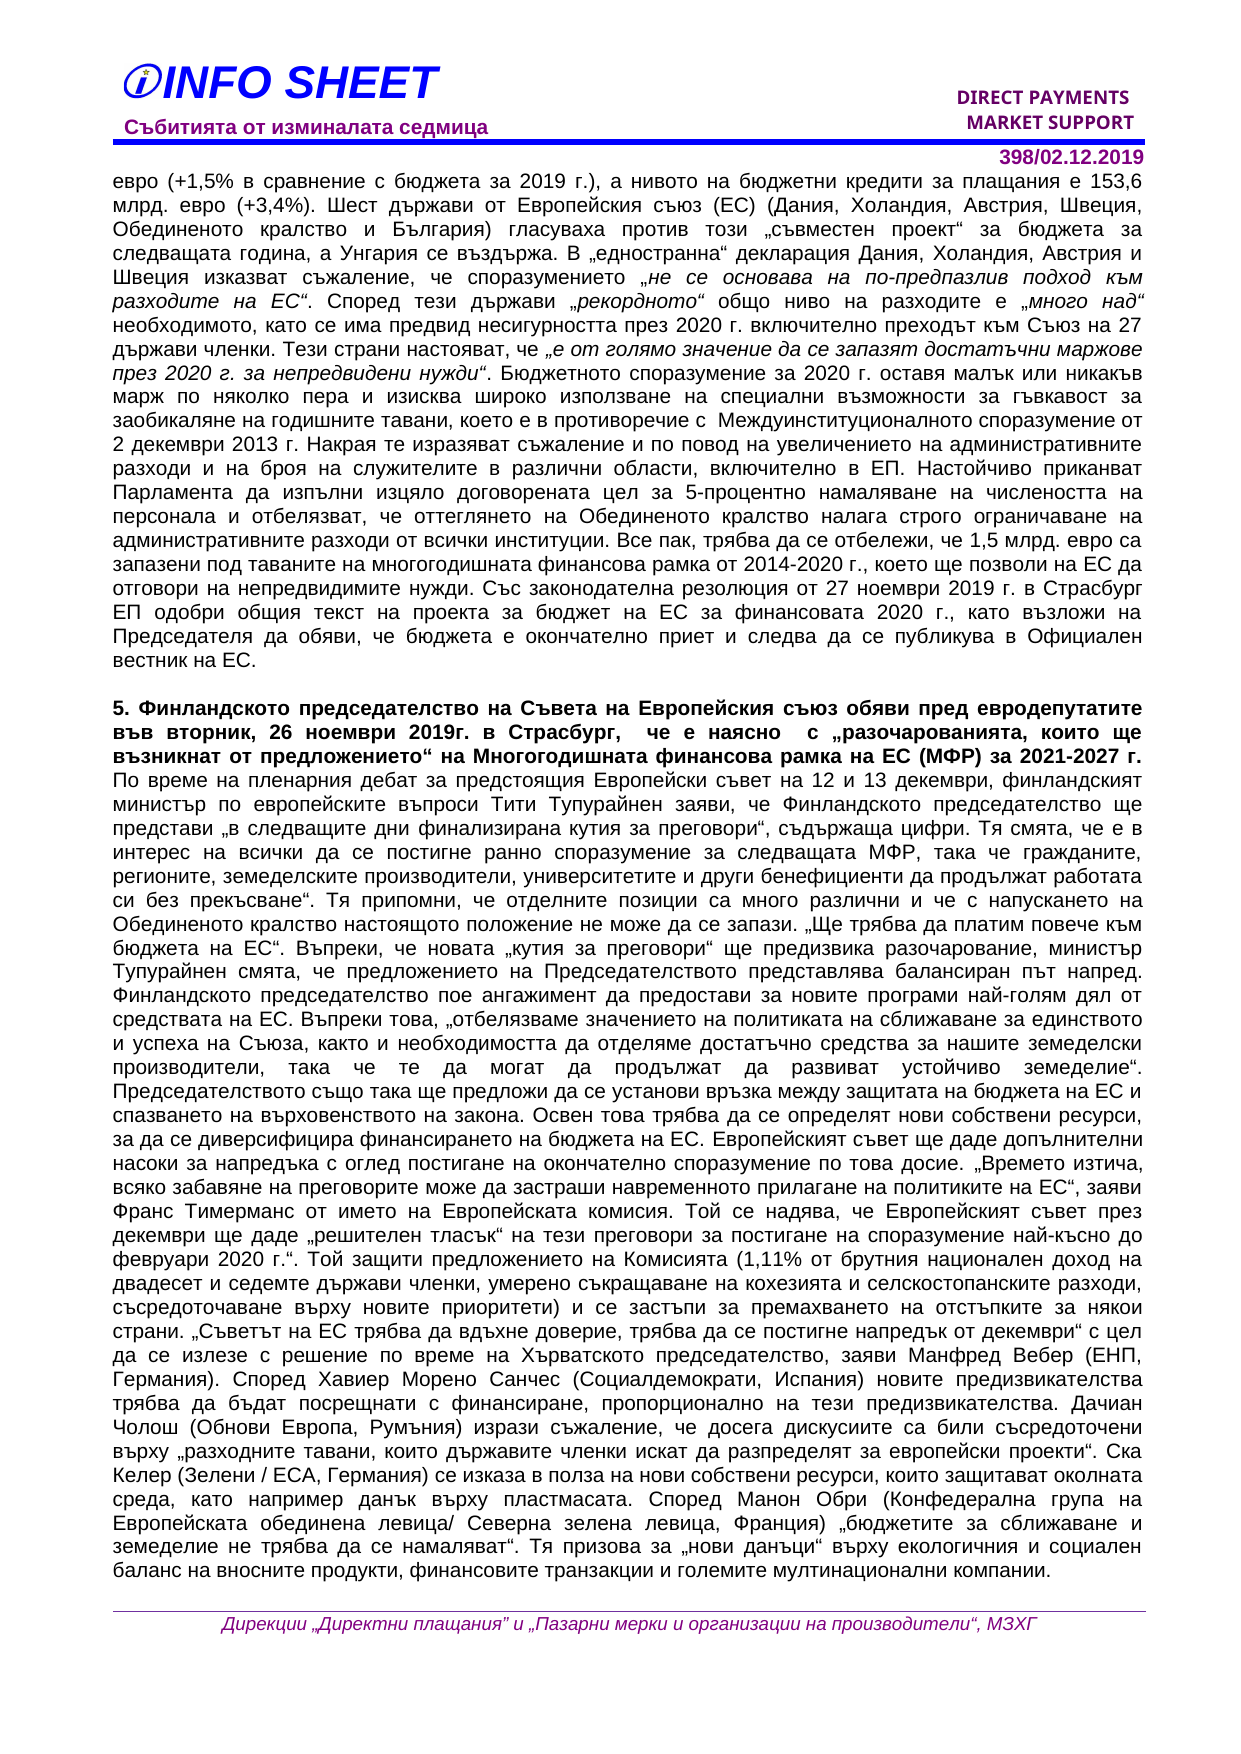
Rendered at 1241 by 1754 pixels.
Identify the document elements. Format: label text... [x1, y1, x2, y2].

text 5. Финландското председателство на Съвета на Европейския съюз обяви пред евродепутатите във вторник, 26 ноември 2019г. в Страсбург, че е наясно с „разочарованията, които ще възникнат от предложението“ на Многогодишната финансова рамка на ЕС (МФР) за 2021-2027 г. По време на пленарния дебат за предстоящия Европейски съвет на 12 и 13 декември, финландският министър по европейските въпроси Тити Тупурайнен заяви, че Финландското председателство ще представи „в следващите дни финализирана кутия за преговори“, съдържаща цифри. Тя смята, че е в интерес на всички да се постигне ранно споразумение за следващата МФР, така че гражданите, регионите, земеделските производители, университетите и други бенефициенти да продължат работата си без прекъсване“. Тя припомни, че отделните позиции са много различни и че с напускането на Обединеното кралство настоящото положение не може да се запази. „Ще трябва да платим повече към бюджета на ЕС“. Въпреки, че новата „кутия за преговори“ ще предизвика разочарование, министър Тупурайнен смята, че предложението на Председателството представлява балансиран път напред. Финландското председателство пое ангажимент да предостави за новите програми най-голям дял от средствата на ЕС. Въпреки това, „отбелязваме значението на политиката на сближаване за единството и успеха на Съюза, както и необходимостта да отделяме достатъчно средства за нашите земеделски производители, така че те да могат да продължат да развиват устойчиво земеделие“. Председателството също така ще предложи да се установи връзка между защитата на бюджета на ЕС и спазването на върховенството на закона. Освен това трябва да се определят нови собствени ресурси, за да се диверсифицира финансирането на бюджета на ЕС. Европейският съвет ще даде допълнителни насоки за напредъка с оглед постигане на окончателно споразумение по това досие. „Времето изтича, всяко забавяне на преговорите може да застраши навременното прилагане на политиките на ЕС“, заяви Франс Тимерманс от името на Европейската комисия. Той се надява, че Европейският съвет през декември ще даде „решителен тласък“ на тези преговори за постигане на споразумение най-късно до февруари 2020 г.“. Той защити предложението на Комисията (1,11% от брутния национален доход на двадесет и седемте държави членки, умерено съкращаване на кохезията и селскостопанските разходи, съсредоточаване върху новите приоритети) и се застъпи за премахването на отстъпките за някои страни. „Съветът на ЕС трябва да вдъхне доверие, трябва да се постигне напредък от декември“ с цел да се излезе с решение по време на Хърватското председателство, заяви Манфред Вебер (ЕНП, Германия). Според Хавиер Морено Санчес (Социалдемократи, Испания) новите предизвикателства трябва да бъдат посрещнати с финансиране, пропорционално на тези предизвикателства. Дачиан Чолош (Обнови Европа, Румъния) изрази съжаление, че досега дискусиите са били съсредоточени върху „разходните тавани, които държавите членки искат да разпределят за европейски проекти“. Ска Келер (Зелени / ЕСА, Германия) се изказа в полза на нови собствени ресурси, които защитават околната среда, като например данък върху пластмасата. Според Манон Обри (Конфедерална група на Европейската обединена левица/ Северна зелена левица, Франция) „бюджетите за сближаване и земеделие не трябва да се намаляват“. Тя призова за „нови данъци“ върху екологичния и социален баланс на вносните продукти, финансовите транзакции и големите мултинационални компании. [112, 696, 1144, 1582]
picture [123, 63, 163, 99]
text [112, 169, 1144, 672]
